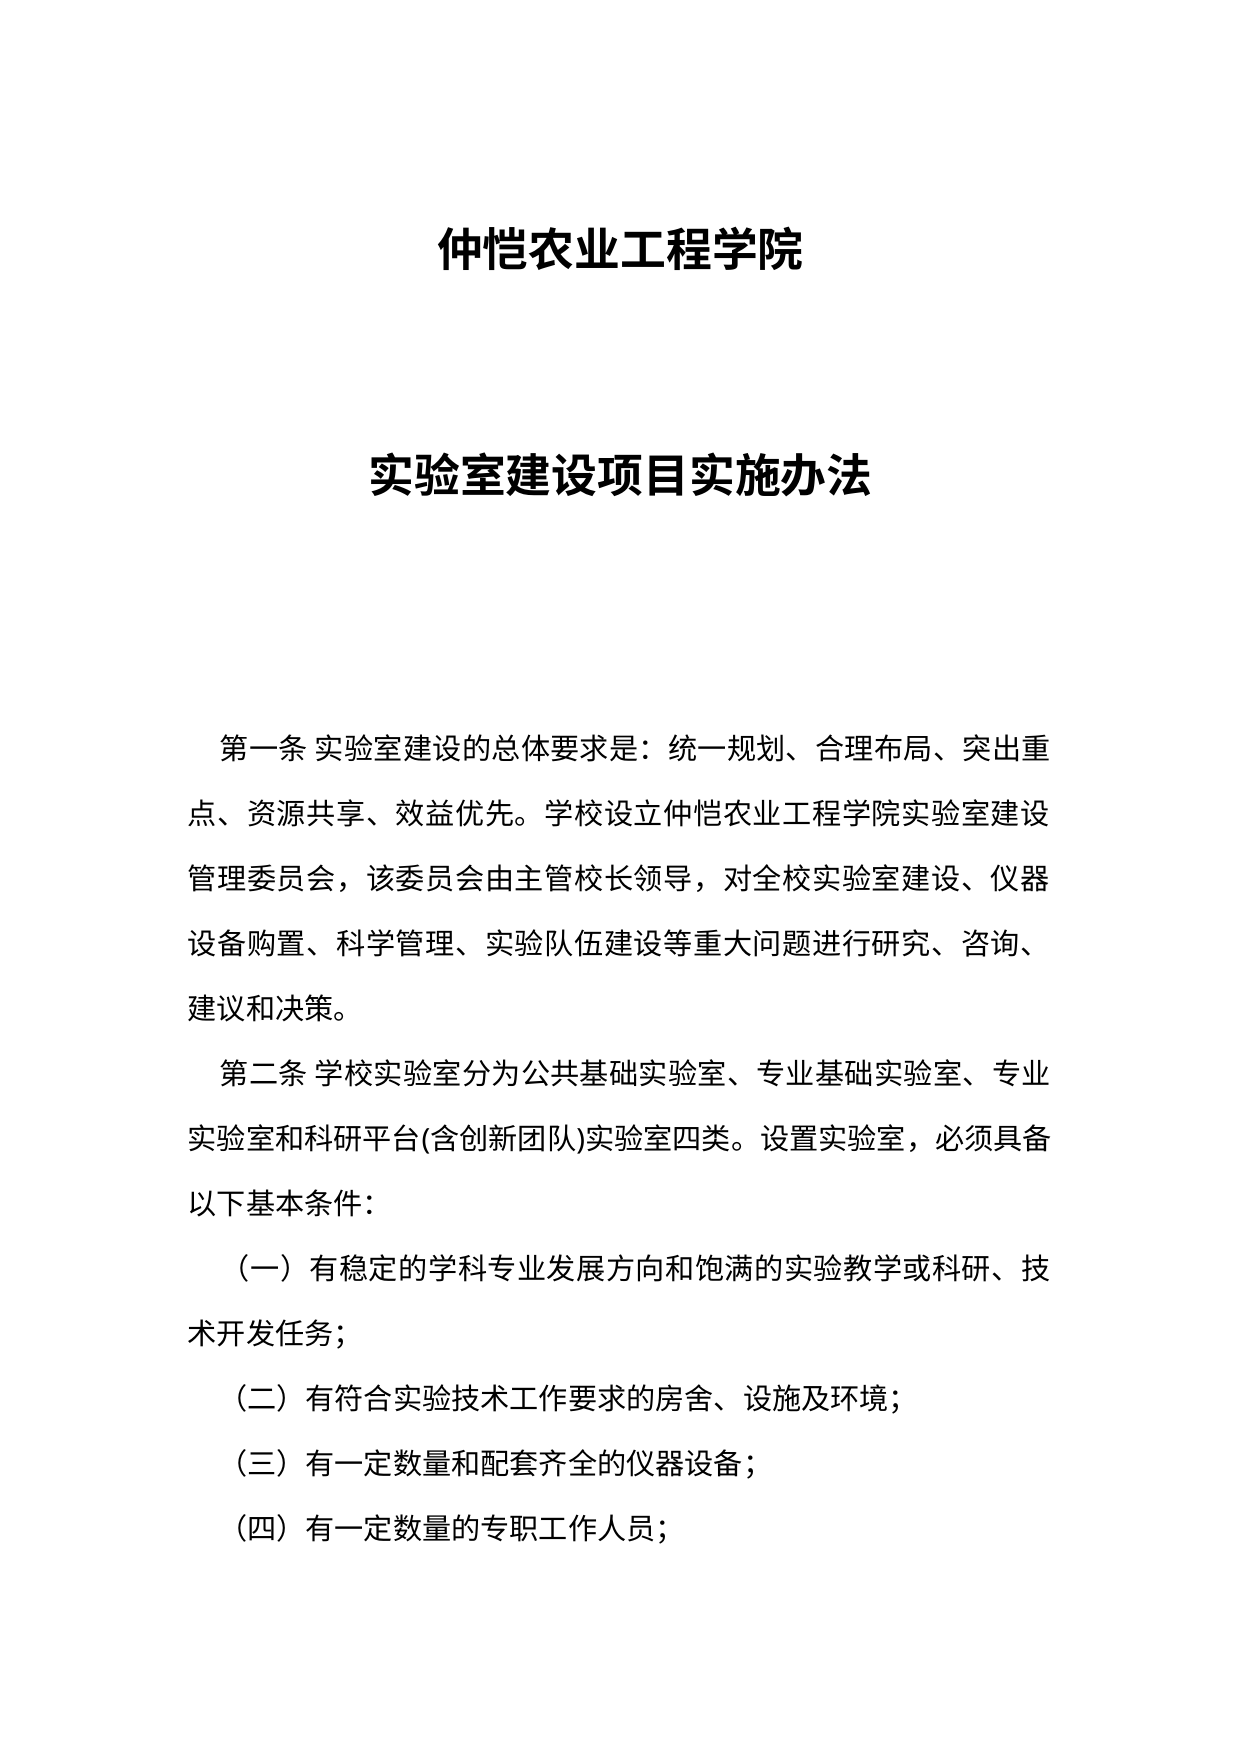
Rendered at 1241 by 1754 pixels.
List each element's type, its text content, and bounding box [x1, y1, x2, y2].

subtitle 实验室建设项目实施办法 [187, 424, 1053, 521]
text （二）有符合实验技术工作要求的房舍、设施及环境； [187, 1364, 1053, 1429]
subtitle 仲恺农业工程学院 [187, 197, 1053, 295]
text 第二条 学校实验室分为公共基础实验室、专业基础实验室、专业实验室和科研平台(含创新团队)实验室四类。设置实验室，必须具备以下基本条件： [187, 1039, 1053, 1234]
text 第一条 实验室建设的总体要求是：统一规划、合理布局、突出重点、资源共享、效益优先。学校设立仲恺农业工程学院实验室建设管理委员会，该委员会由主管校长领导，对全校实验室建设、仪器设备购置、科学管理、实验队伍建设等重大问题进行研究、咨询、建议和决策。 [187, 714, 1053, 1039]
text （四）有一定数量的专职工作人员； [187, 1494, 1053, 1559]
text （一）有稳定的学科专业发展方向和饱满的实验教学或科研、技术开发任务； [187, 1234, 1053, 1364]
text （三）有一定数量和配套齐全的仪器设备； [187, 1429, 1053, 1494]
